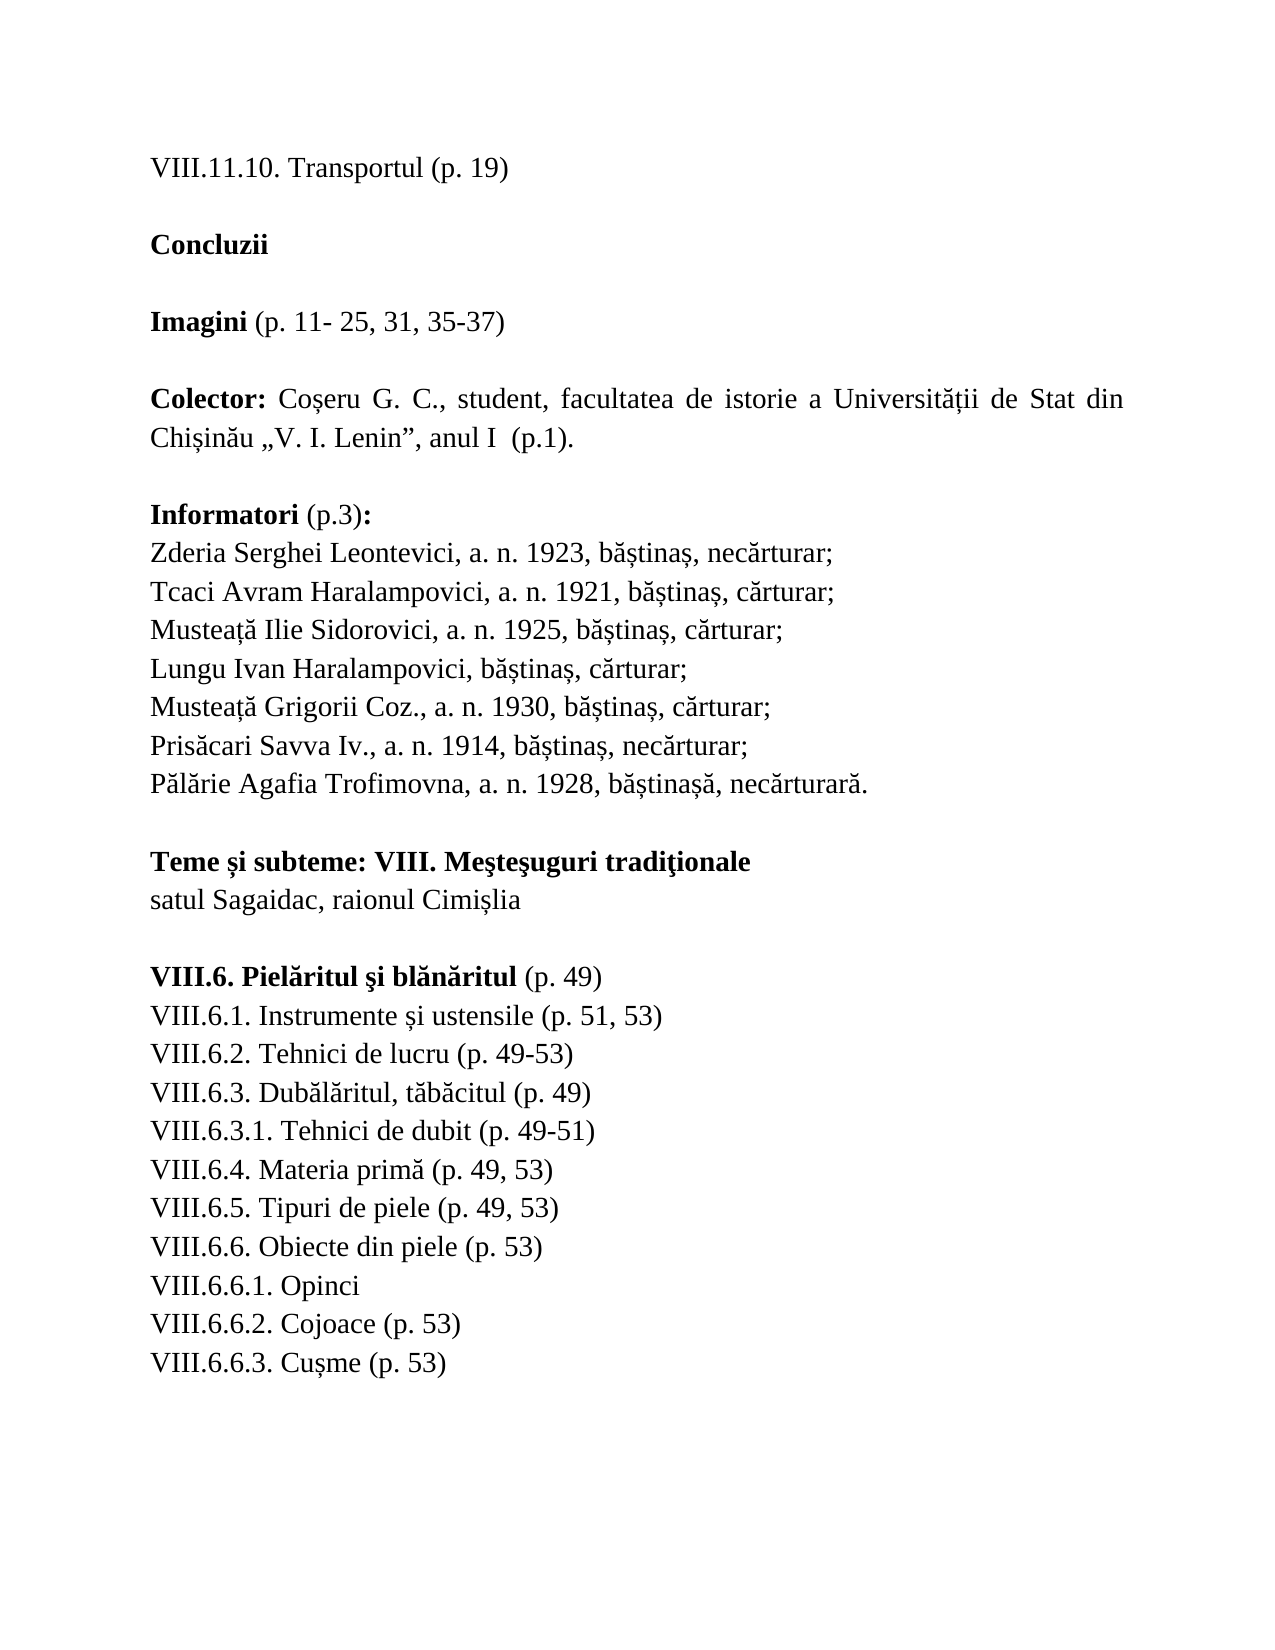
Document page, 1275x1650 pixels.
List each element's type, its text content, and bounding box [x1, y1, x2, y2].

text VIII.6.3. Dubălăritul, tăbăcitul (p. 49) [150, 1075, 1125, 1108]
text VIII.6. Pielăritul şi blănăritul (p. 49) [150, 959, 1125, 993]
text VIII.6.6.2. Cojoace (p. 53) [150, 1306, 1125, 1340]
text Informatori (p.3): [150, 497, 1125, 530]
text Colector: Coșeru G. C., student, facultatea de istorie a Universității de Stat din Chișinău „V. I. Lenin”, anul I (p.1). [150, 381, 1125, 453]
text Zderia Serghei Leontevici, a. n. 1923, băștinaș, necărturar; [150, 535, 1125, 569]
text Musteață Ilie Sidorovici, a. n. 1925, băștinaș, cărturar; [150, 612, 1125, 646]
text Prisăcari Savva Iv., a. n. 1914, băștinaș, necărturar; [150, 728, 1125, 762]
text Lungu Ivan Haralampovici, băștinaș, cărturar; [150, 651, 1125, 684]
text VIII.6.2. Tehnici de lucru (p. 49-53) [150, 1036, 1125, 1070]
text Imagini (p. 11- 25, 31, 35-37) [150, 304, 1125, 338]
text satul Sagaidac, raionul Cimișlia [150, 882, 1125, 916]
text VIII.6.1. Instrumente și ustensile (p. 51, 53) [150, 998, 1125, 1031]
text Teme și subteme: VIII. Meşteşuguri tradiţionale [150, 844, 1125, 877]
text Concluzii [150, 227, 1125, 261]
text Musteață Grigorii Coz., a. n. 1930, băștinaș, cărturar; [150, 689, 1125, 723]
text Tcaci Avram Haralampovici, a. n. 1921, băștinaș, cărturar; [150, 574, 1125, 607]
text VIII.6.5. Tipuri de piele (p. 49, 53) [150, 1191, 1125, 1224]
text VIII.6.6. Obiecte din piele (p. 53) [150, 1229, 1125, 1263]
text VIII.6.4. Materia primă (p. 49, 53) [150, 1152, 1125, 1186]
text VIII.6.6.3. Cușme (p. 53) [150, 1345, 1125, 1378]
text Pălărie Agafia Trofimovna, a. n. 1928, băștinașă, necărturară. [150, 767, 1125, 800]
text VIII.6.6.1. Opinci [150, 1268, 1125, 1301]
text VIII.11.10. Transportul (p. 19) [150, 150, 1125, 183]
text VIII.6.3.1. Tehnici de dubit (p. 49-51) [150, 1113, 1125, 1147]
